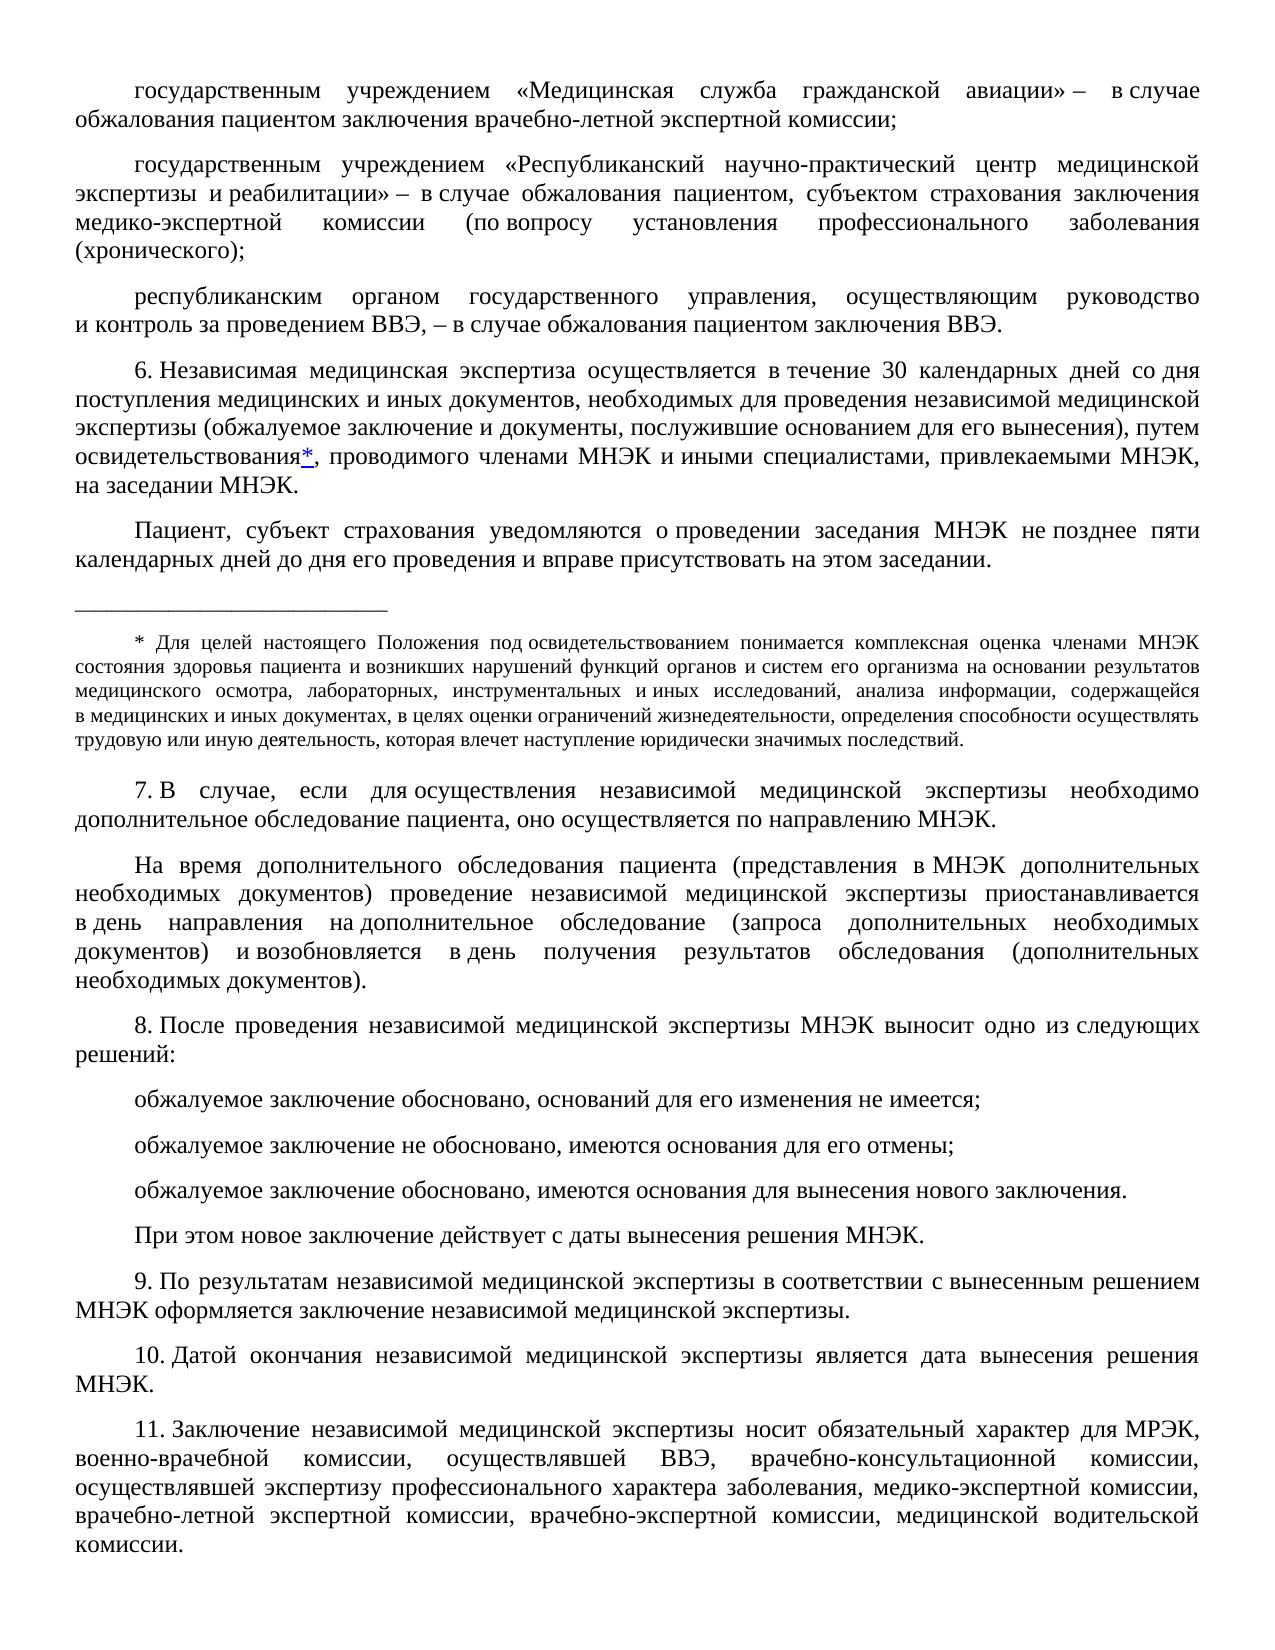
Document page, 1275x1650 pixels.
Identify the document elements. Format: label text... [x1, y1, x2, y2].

text 6. Независимая медицинская экспертиза осуществляется в течение 30 календарных дней со дня поступления медицинских и иных документов, необходимых для проведения независимой медицинской экспертизы (обжалуемое заключение и документы, послужившие основанием для его вынесения), путем освидетельствования*, проводимого членами МНЭК и иными специалистами, привлекаемыми МНЭК, на заседании МНЭК. [75, 355, 1200, 499]
text 7. В случае, если для осуществления независимой медицинской экспертизы необходимо дополнительное обследование пациента, оно осуществляется по направлению МНЭК. [75, 776, 1200, 833]
text При этом новое заключение действует с даты вынесения решения МНЭК. [75, 1221, 1200, 1249]
text 8. После проведения независимой медицинской экспертизы МНЭК выносит одно из следующих решений: [75, 1010, 1200, 1068]
text государственным учреждением «Республиканский научно-практический центр медицинской экспертизы и реабилитации» – в случае обжалования пациентом, субъектом страхования заключения медико-экспертной комиссии (по вопросу установления профессионального заболевания (хронического); [75, 149, 1200, 264]
text 11. Заключение независимой медицинской экспертизы носит обязательный характер для МРЭК, военно-врачебной комиссии, осуществлявшей ВВЭ, врачебно-консультационной комиссии, осуществлявшей экспертизу профессионального характера заболевания, медико-экспертной комиссии, врачебно-летной экспертной комиссии, врачебно-экспертной комиссии, медицинской водительской комиссии. [75, 1414, 1200, 1558]
text 9. По результатам независимой медицинской экспертизы в соответствии с вынесенным решением МНЭК оформляется заключение независимой медицинской экспертизы. [75, 1266, 1200, 1323]
text * Для целей настоящего Положения под освидетельствованием понимается комплексная оценка членами МНЭК состояния здоровья пациента и возникших нарушений функций органов и систем его организма на основании результатов медицинского осмотра, лабораторных, инструментальных и иных исследований, анализа информации, содержащейся в медицинских и иных документах, в целях оценки ограничений жизнедеятельности, определения способности осуществлять трудовую или иную деятельность, которая влечет наступление юридически значимых последствий. [75, 630, 1200, 751]
text обжалуемое заключение обосновано, имеются основания для вынесения нового заключения. [75, 1175, 1200, 1204]
text обжалуемое заключение обосновано, оснований для его изменения не имеется; [75, 1084, 1200, 1113]
text республиканским органом государственного управления, осуществляющим руководство и контроль за проведением ВВЭ, – в случае обжалования пациентом заключения ВВЭ. [75, 281, 1200, 338]
text Пациент, субъект страхования уведомляются о проведении заседания МНЭК не позднее пяти календарных дней до дня его проведения и вправе присутствовать на этом заседании. [75, 515, 1200, 573]
text На время дополнительного обследования пациента (представления в МНЭК дополнительных необходимых документов) проведение независимой медицинской экспертизы приостанавливается в день направления на дополнительное обследование (запроса дополнительных необходимых документов) и возобновляется в день получения результатов обследования (дополнительных необходимых документов). [75, 850, 1200, 993]
text 10. Датой окончания независимой медицинской экспертизы является дата вынесения решения МНЭК. [75, 1340, 1200, 1398]
text ______________________________ [75, 589, 1200, 614]
text государственным учреждением «Медицинская служба гражданской авиации» – в случае обжалования пациентом заключения врачебно-летной экспертной комиссии; [75, 75, 1200, 132]
text обжалуемое заключение не обосновано, имеются основания для его отмены; [75, 1130, 1200, 1158]
